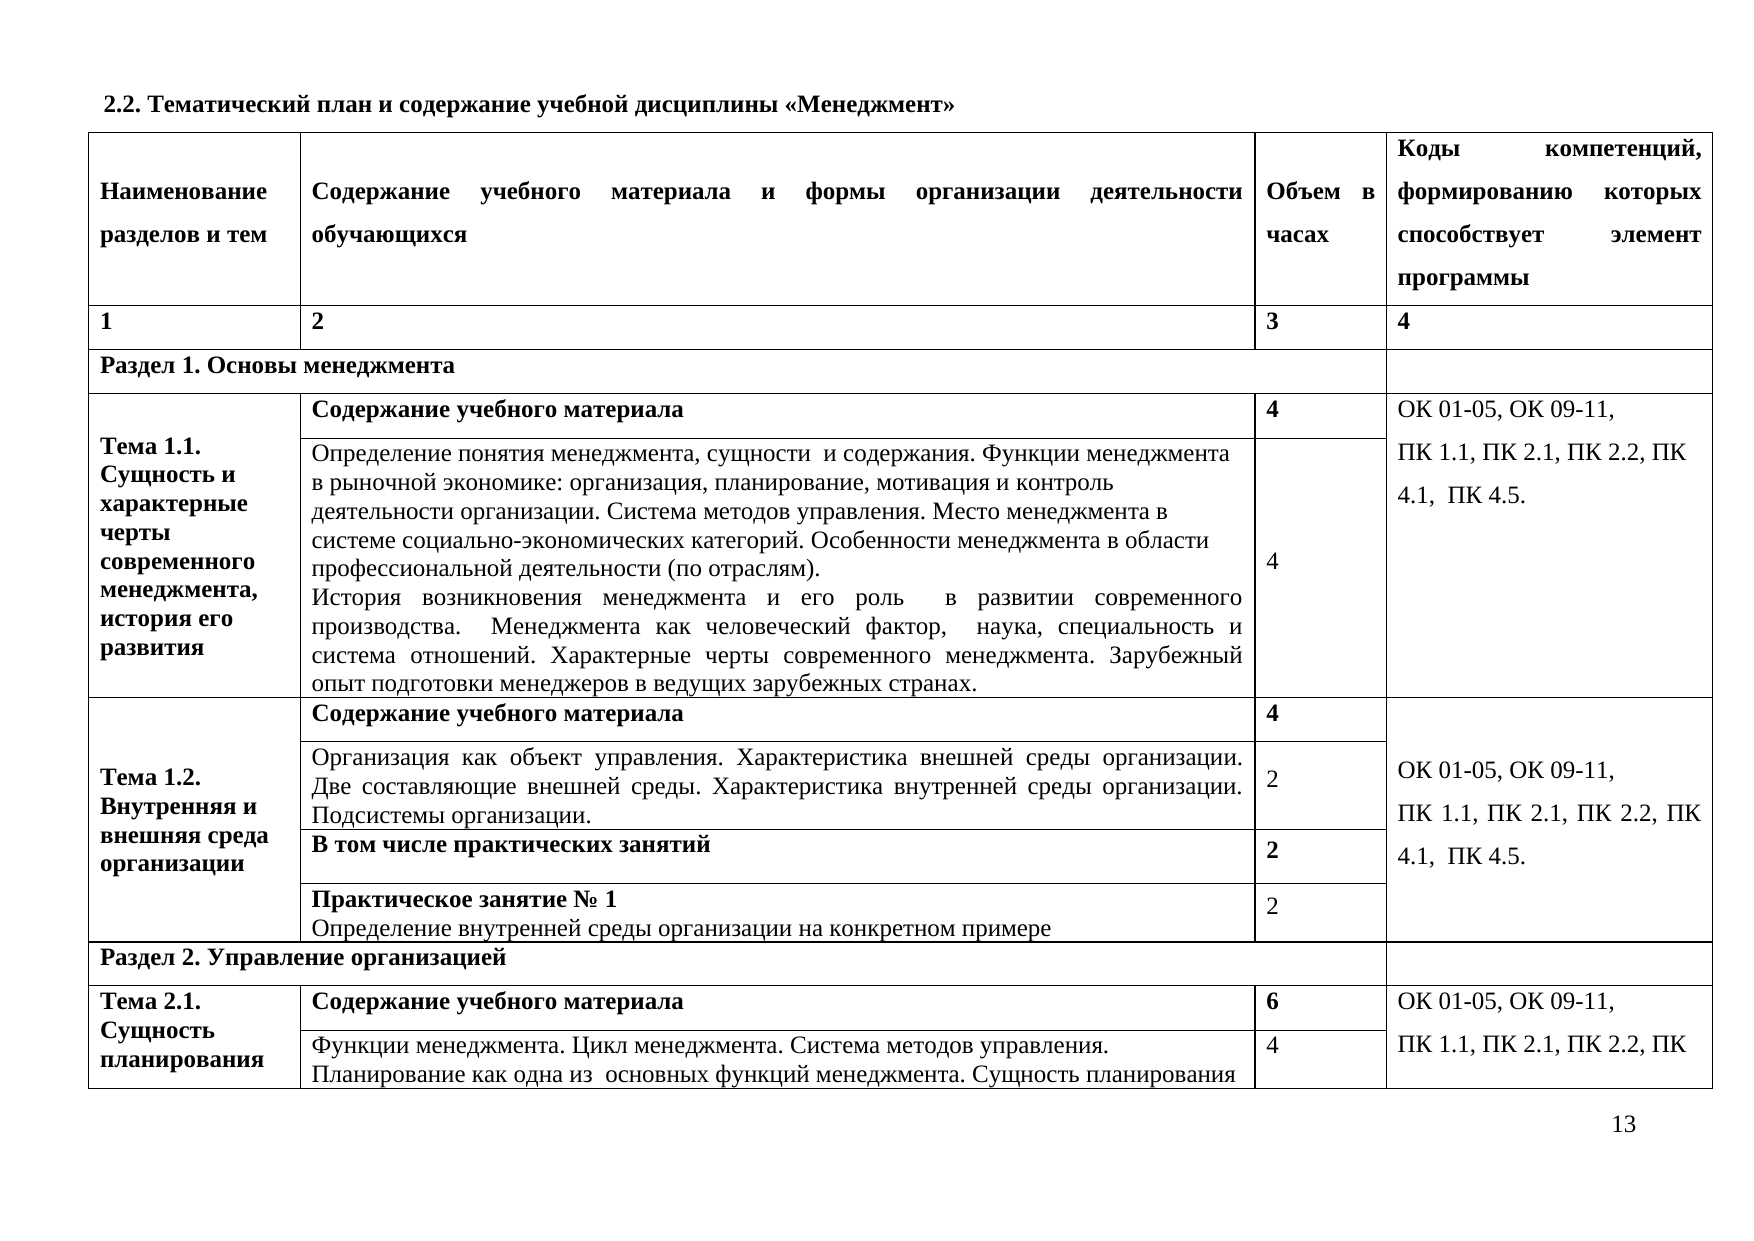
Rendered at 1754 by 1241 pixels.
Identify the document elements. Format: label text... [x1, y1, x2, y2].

table_cell 6 [1256, 986, 1386, 1029]
table_cell 1 [89, 306, 300, 349]
table_cell 4 [1256, 394, 1386, 437]
table_cell 2 [301, 306, 1254, 349]
table_cell Практическое занятие № 1 Определение внутренней среды организации на конкретном примере [301, 884, 1254, 941]
table_cell Раздел 2. Управление организацией [89, 943, 1386, 985]
table_cell Организация как объект управления. Характеристика внешней среды организации. Две составляющие внешней среды. Характеристика внутренней среды организации. Подсистемы организации. [301, 742, 1254, 828]
table_cell 4 [1387, 306, 1712, 349]
table_cell 4 [1256, 439, 1386, 697]
table_cell Определение понятия менеджмента, сущности и содержания. Функции менеджмента в рыночной экономике: организация, планирование, мотивация и контроль деятельности организации. Система методов управления. Место менеджмента в системе социально-экономических категорий. Особенности менеджмента в области профессиональной деятельности (по отраслям). История возникновения менеджмента и его роль в развитии современного производства. Менеджмента как человеческий фактор, наука, специальность и система отношений. Характерные черты современного менеджмента. Зарубежный опыт подготовки менеджеров в ведущих зарубежных странах. [301, 439, 1254, 697]
table_cell Содержание учебного материала [301, 986, 1254, 1029]
table_cell В том числе практических занятий [301, 830, 1254, 883]
table_cell Раздел 1. Основы менеджмента [89, 350, 1386, 393]
text 2.2. Тематический план и содержание учебной дисциплины «Менеджмент» [103, 89, 1636, 117]
table_cell [1387, 943, 1712, 985]
table_cell 2 [1256, 742, 1386, 828]
table_cell 4 [1256, 698, 1386, 741]
table_cell [1387, 350, 1712, 393]
table_cell 4 [1256, 1031, 1386, 1088]
table_cell ОК 01-05, ОК 09-11, ПК 1.1, ПК 2.1, ПК 2.2, ПК 4.1, ПК 4.5. [1387, 394, 1712, 697]
table_cell 2 [1256, 830, 1386, 883]
table_header Содержание учебного материала и формы организации деятельности обучающихся [301, 133, 1254, 305]
table_cell Тема 1.1. Сущность и характерные черты современного менеджмента, история его развития [89, 394, 300, 697]
table_header Наименование разделов и тем [89, 133, 300, 305]
table_cell ОК 01-05, ОК 09-11, ПК 1.1, ПК 2.1, ПК 2.2, ПК 4.1, ПК 4.5. [1387, 986, 1712, 1088]
table_cell Тема 1.2. Внутренняя и внешняя среда организации [89, 698, 300, 941]
table_header Коды компетенций, формированию которых способствует элемент программы [1387, 133, 1712, 305]
table_cell ОК 01-05, ОК 09-11, ПК 1.1, ПК 2.1, ПК 2.2, ПК 4.1, ПК 4.5. [1387, 698, 1712, 941]
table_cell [301, 1031, 1254, 1088]
table_cell Содержание учебного материала [301, 698, 1254, 741]
table_cell Содержание учебного материала [301, 394, 1254, 437]
table_cell Тема 2.1. Сущность планирования и контроля производственной деятельности [89, 986, 300, 1088]
table_cell 2 [1256, 884, 1386, 941]
table_cell 3 [1256, 306, 1386, 349]
table_header Объем в часах [1256, 133, 1386, 305]
